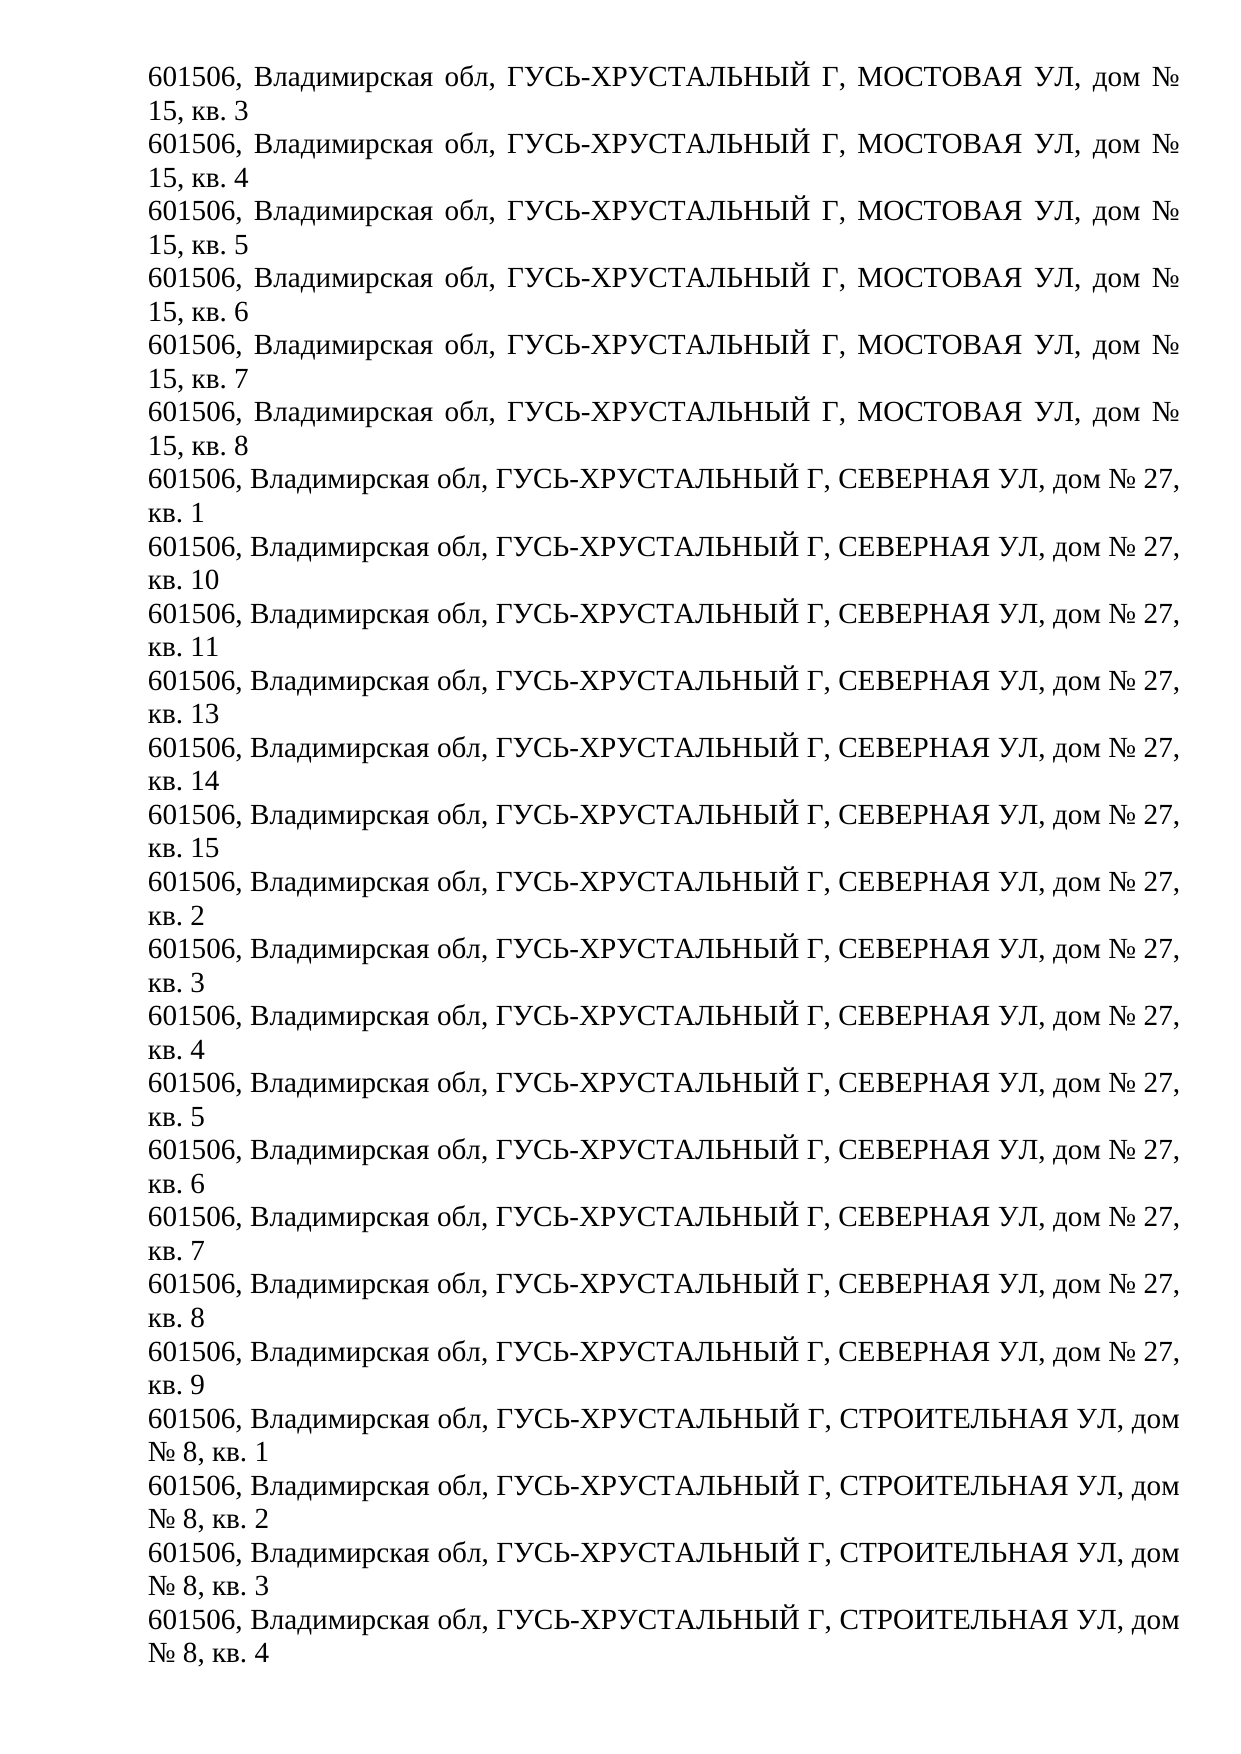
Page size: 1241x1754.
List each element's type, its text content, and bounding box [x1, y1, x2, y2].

text 601506, Владимирская обл, ГУСЬ-ХРУСТАЛЬНЫЙ Г, МОСТОВАЯ УЛ, дом № 15, кв. 7 [148, 327, 1181, 394]
text 601506, Владимирская обл, ГУСЬ-ХРУСТАЛЬНЫЙ Г, СЕВЕРНАЯ УЛ, дом № 27, кв. 14 [148, 730, 1181, 797]
text 601506, Владимирская обл, ГУСЬ-ХРУСТАЛЬНЫЙ Г, СЕВЕРНАЯ УЛ, дом № 27, кв. 15 [148, 797, 1181, 864]
text 601506, Владимирская обл, ГУСЬ-ХРУСТАЛЬНЫЙ Г, СЕВЕРНАЯ УЛ, дом № 27, кв. 6 [148, 1132, 1181, 1199]
text 601506, Владимирская обл, ГУСЬ-ХРУСТАЛЬНЫЙ Г, СЕВЕРНАЯ УЛ, дом № 27, кв. 13 [148, 663, 1181, 730]
text 601506, Владимирская обл, ГУСЬ-ХРУСТАЛЬНЫЙ Г, СТРОИТЕЛЬНАЯ УЛ, дом № 8, кв. 3 [148, 1535, 1181, 1602]
text 601506, Владимирская обл, ГУСЬ-ХРУСТАЛЬНЫЙ Г, СЕВЕРНАЯ УЛ, дом № 27, кв. 4 [148, 998, 1181, 1065]
text 601506, Владимирская обл, ГУСЬ-ХРУСТАЛЬНЫЙ Г, СЕВЕРНАЯ УЛ, дом № 27, кв. 7 [148, 1199, 1181, 1267]
text 601506, Владимирская обл, ГУСЬ-ХРУСТАЛЬНЫЙ Г, СЕВЕРНАЯ УЛ, дом № 27, кв. 10 [148, 529, 1181, 596]
text 601506, Владимирская обл, ГУСЬ-ХРУСТАЛЬНЫЙ Г, СЕВЕРНАЯ УЛ, дом № 27, кв. 2 [148, 864, 1181, 931]
text 601506, Владимирская обл, ГУСЬ-ХРУСТАЛЬНЫЙ Г, СЕВЕРНАЯ УЛ, дом № 27, кв. 1 [148, 462, 1181, 529]
text 601506, Владимирская обл, ГУСЬ-ХРУСТАЛЬНЫЙ Г, СТРОИТЕЛЬНАЯ УЛ, дом № 8, кв. 4 [148, 1602, 1181, 1669]
text 601506, Владимирская обл, ГУСЬ-ХРУСТАЛЬНЫЙ Г, СЕВЕРНАЯ УЛ, дом № 27, кв. 3 [148, 931, 1181, 998]
text 601506, Владимирская обл, ГУСЬ-ХРУСТАЛЬНЫЙ Г, СЕВЕРНАЯ УЛ, дом № 27, кв. 9 [148, 1334, 1181, 1401]
text 601506, Владимирская обл, ГУСЬ-ХРУСТАЛЬНЫЙ Г, СТРОИТЕЛЬНАЯ УЛ, дом № 8, кв. 2 [148, 1468, 1181, 1535]
text 601506, Владимирская обл, ГУСЬ-ХРУСТАЛЬНЫЙ Г, СТРОИТЕЛЬНАЯ УЛ, дом № 8, кв. 1 [148, 1401, 1181, 1468]
text 601506, Владимирская обл, ГУСЬ-ХРУСТАЛЬНЫЙ Г, СЕВЕРНАЯ УЛ, дом № 27, кв. 11 [148, 596, 1181, 663]
text 601506, Владимирская обл, ГУСЬ-ХРУСТАЛЬНЫЙ Г, МОСТОВАЯ УЛ, дом № 15, кв. 5 [148, 193, 1181, 260]
text 601506, Владимирская обл, ГУСЬ-ХРУСТАЛЬНЫЙ Г, СЕВЕРНАЯ УЛ, дом № 27, кв. 8 [148, 1267, 1181, 1334]
text 601506, Владимирская обл, ГУСЬ-ХРУСТАЛЬНЫЙ Г, МОСТОВАЯ УЛ, дом № 15, кв. 8 [148, 394, 1181, 462]
text 601506, Владимирская обл, ГУСЬ-ХРУСТАЛЬНЫЙ Г, МОСТОВАЯ УЛ, дом № 15, кв. 4 [148, 126, 1181, 193]
text 601506, Владимирская обл, ГУСЬ-ХРУСТАЛЬНЫЙ Г, МОСТОВАЯ УЛ, дом № 15, кв. 6 [148, 260, 1181, 327]
text 601506, Владимирская обл, ГУСЬ-ХРУСТАЛЬНЫЙ Г, СЕВЕРНАЯ УЛ, дом № 27, кв. 5 [148, 1065, 1181, 1132]
text 601506, Владимирская обл, ГУСЬ-ХРУСТАЛЬНЫЙ Г, МОСТОВАЯ УЛ, дом № 15, кв. 3 [148, 59, 1181, 126]
